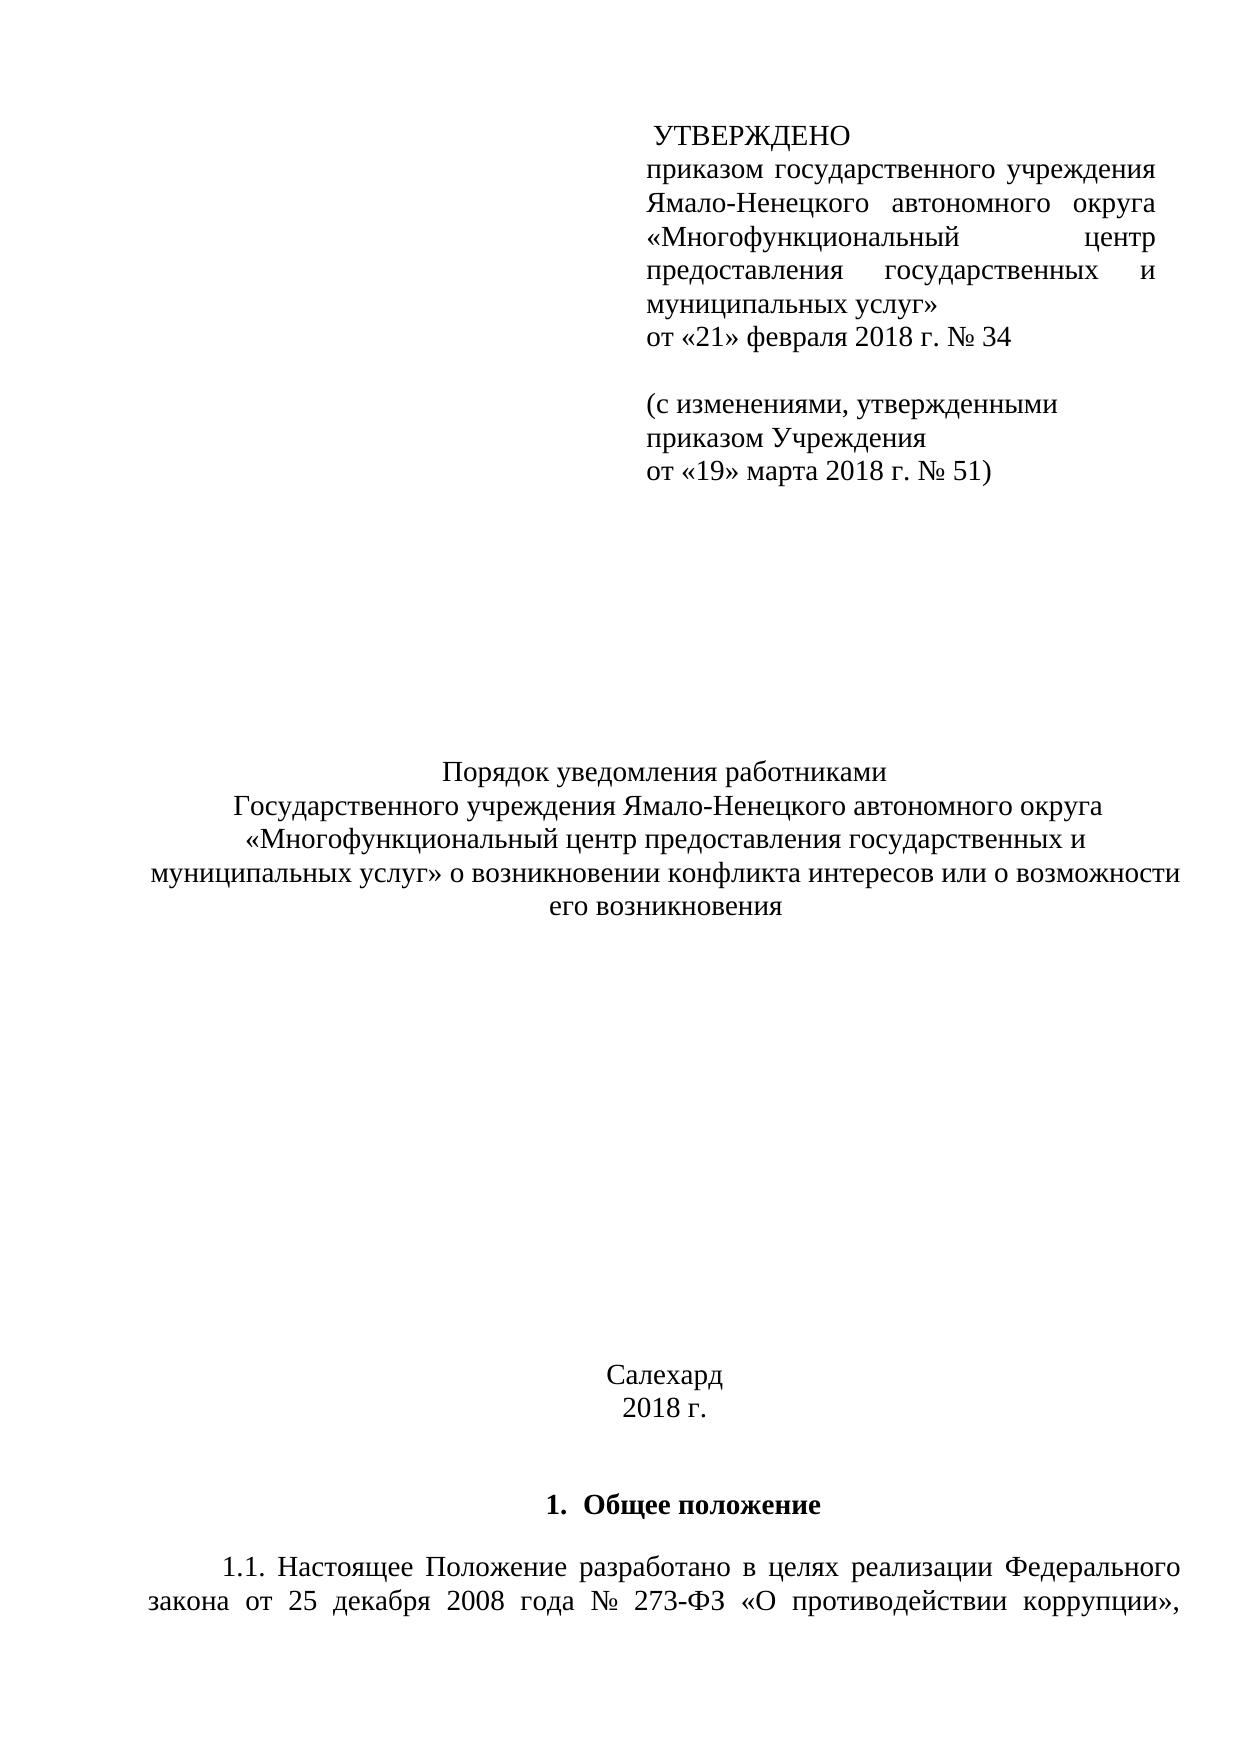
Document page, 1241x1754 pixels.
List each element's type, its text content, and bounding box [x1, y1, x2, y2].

table_cell (с изменениями, утвержденными приказом Учреждения от «19» марта 2018 г. № 51) [635, 386, 1167, 487]
text Государственного учреждения Ямало-Ненецкого автономного округа «Многофункциональный центр предоставления государственных и муниципальных услуг» о возникновении конфликта интересов или о возможности его возникновения [148, 788, 1181, 922]
text Салехард [148, 1357, 1181, 1390]
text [148, 1549, 1181, 1616]
list Общее положение [185, 1487, 1181, 1520]
text 2018 г. [148, 1390, 1181, 1424]
text Порядок уведомления работниками [148, 754, 1181, 788]
table_cell приказом государственного учреждения Ямало-Ненецкого автономного округа «Многофункциональный центр предоставления государственных и муниципальных услуг» [635, 152, 1167, 319]
table_header УТВЕРЖДЕНО [635, 118, 1167, 152]
table_cell от «21» февраля 2018 г. № 34 [635, 319, 1167, 386]
